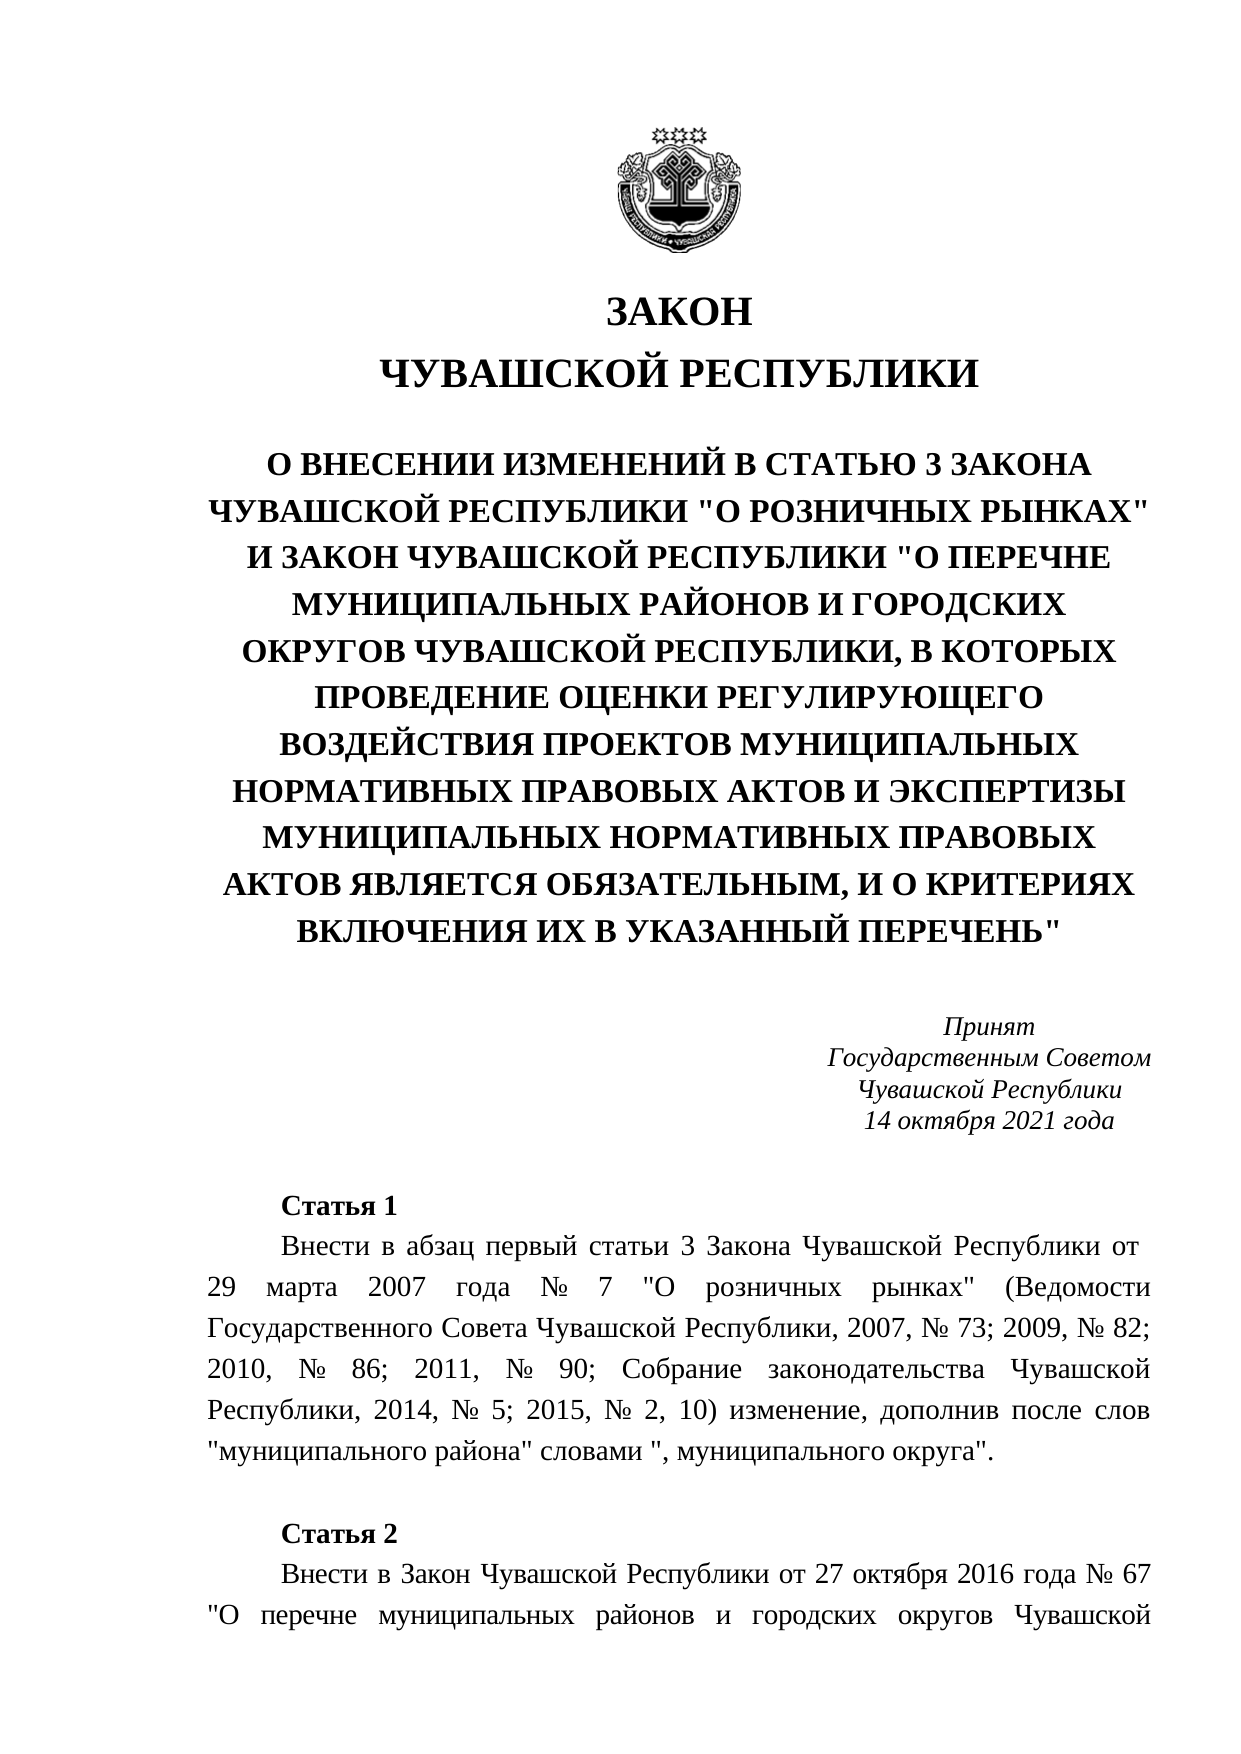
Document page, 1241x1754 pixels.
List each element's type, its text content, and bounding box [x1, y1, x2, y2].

picture [617, 127, 741, 253]
text Чувашской Республики [827, 1073, 1152, 1104]
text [207, 1557, 1152, 1631]
text ЗАКОН [207, 286, 1152, 334]
text НОРМАТИВНЫХ ПРАВОВЫХ АКТОВ И ЭКСПЕРТИЗЫ МУНИЦИПАЛЬНЫХ НОРМАТИВНЫХ ПРАВОВЫХ [207, 771, 1152, 856]
title Статья 1 [207, 1188, 1152, 1221]
text ВОЗДЕЙСТВИЯ ПРОЕКТОВ МУНИЦИПАЛЬНЫХ [207, 724, 1152, 763]
text ЧУВАШСКОЙ РЕСПУБЛИКИ [207, 348, 1152, 396]
text ОКРУГОВ ЧУВАШСКОЙ РЕСПУБЛИКИ, В КОТОРЫХ ПРОВЕДЕНИЕ ОЦЕНКИ РЕГУЛИРУЮЩЕГО [207, 631, 1152, 716]
text ЧУВАШСКОЙ РЕСПУБЛИКИ "О РОЗНИЧНЫХ РЫНКАХ" И ЗАКОН ЧУВАШСКОЙ РЕСПУБЛИКИ "О ПЕРЕЧНЕ МУНИЦИПАЛЬНЫХ РАЙОНОВ И ГОРОДСКИХ [207, 491, 1152, 623]
text АКТОВ ЯВЛЯЕТСЯ ОБЯЗАТЕЛЬНЫМ, И О КРИТЕРИЯХ ВКЛЮЧЕНИЯ ИХ В УКАЗАННЫЙ ПЕРЕЧЕНЬ" [207, 864, 1152, 949]
text Принят [827, 1010, 1152, 1042]
text О ВНЕСЕНИИ ИЗМЕНЕНИЙ В СТАТЬЮ 3 ЗАКОНА [207, 444, 1152, 483]
title Внести в абзац первый статьи 3 Закона Чувашской Республики от 29 марта 2007 года № 7 "О розничных рынках" (Ведомости Государственного Совета Чувашской Республики, 2007, № 73; 2009, № 82; 2010, № 86; 2011, № 90; Собрание законодательства Чувашской Республики, 2014, № 5; 2015, № 2, 10) изменение, дополнив после слов "муниципального района" словами ", муниципального округа". [207, 1228, 1152, 1466]
text 14 октября 2021 года [827, 1104, 1152, 1135]
text Государственным Советом [827, 1042, 1152, 1073]
title Статья 2 [207, 1516, 1152, 1549]
